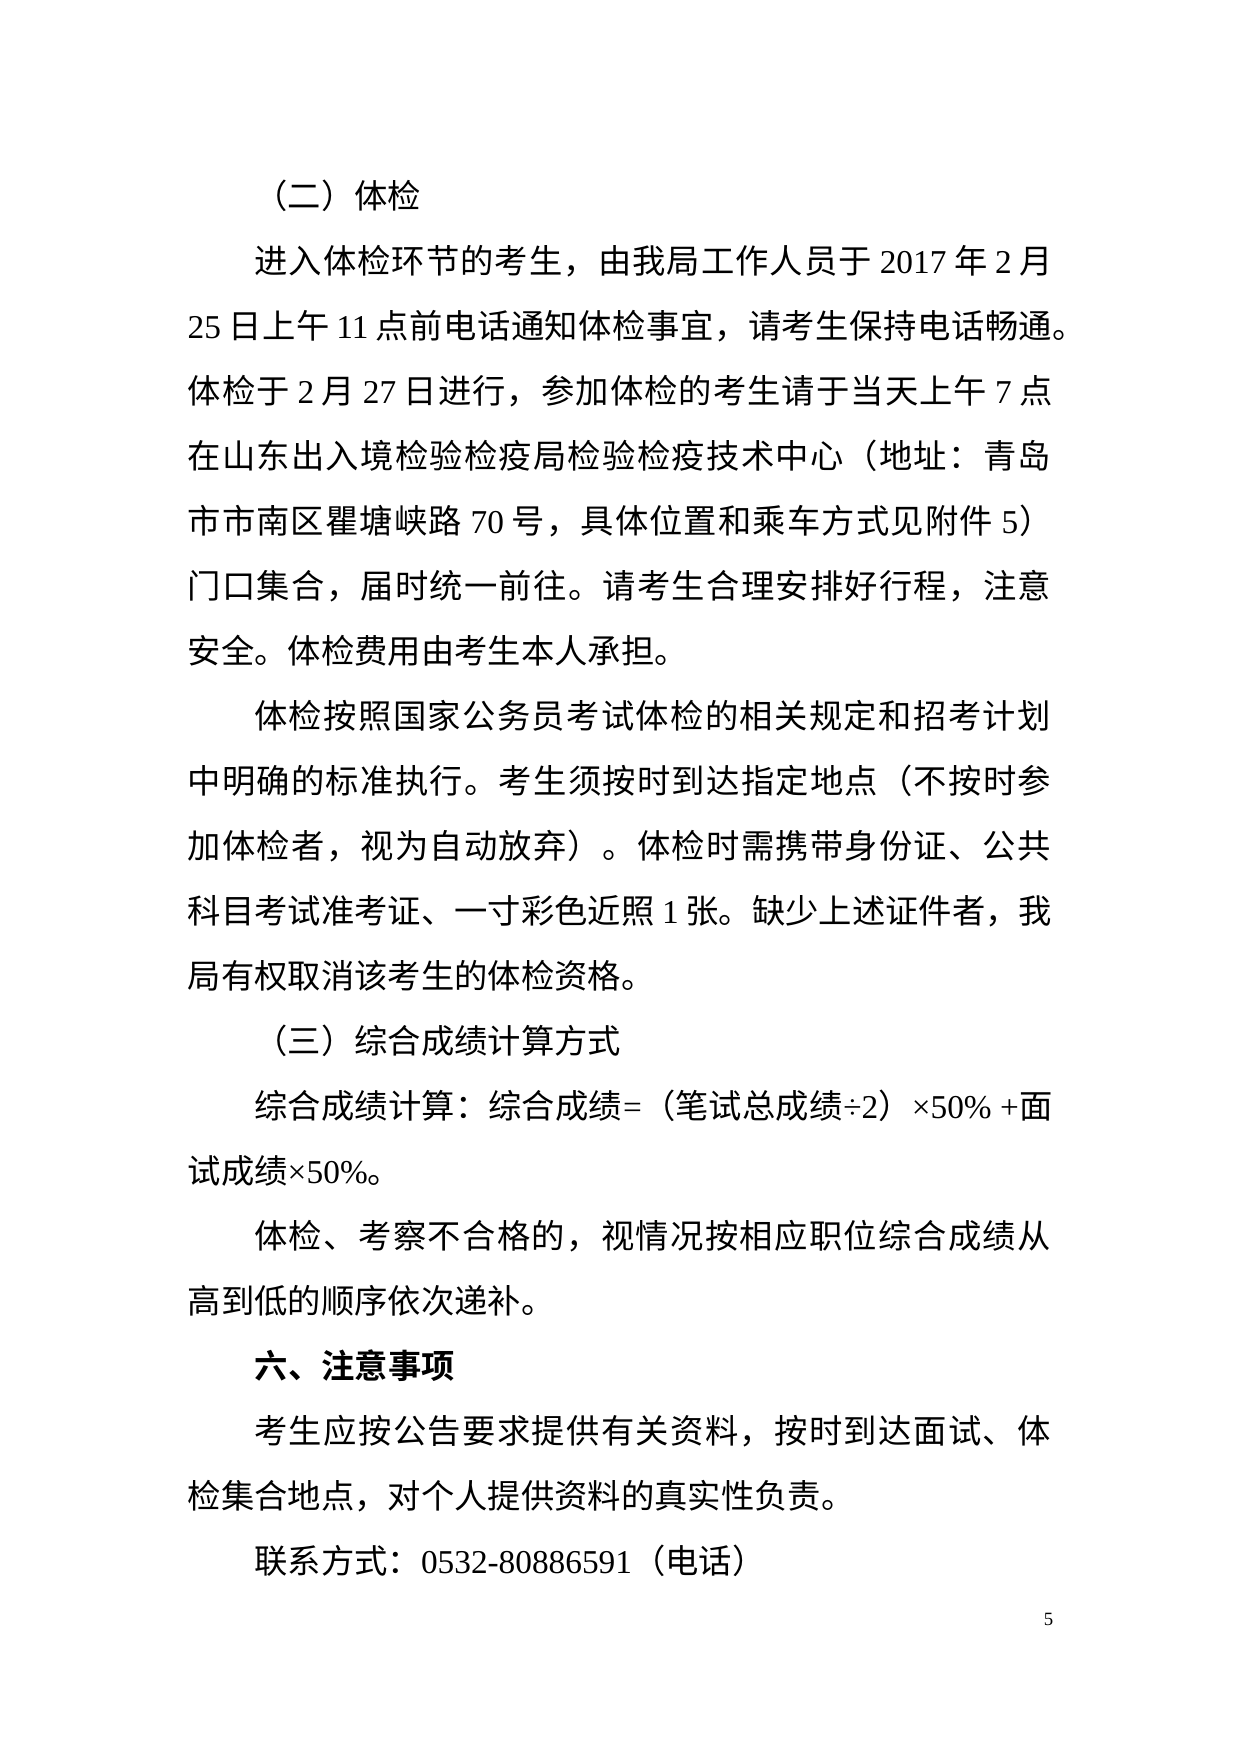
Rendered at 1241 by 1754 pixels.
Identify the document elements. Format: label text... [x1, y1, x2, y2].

text 体检按照国家公务员考试体检的相关规定和招考计划中明确的标准执行。考生须按时到达指定地点（不按时参加体检者，视为自动放弃）。体检时需携带身份证、公共科目考试准考证、一寸彩色近照1张。缺少上述证件者，我局有权取消该考生的体检资格。 [187, 682, 1053, 1007]
text 联系方式：0532-80886591（电话） [187, 1527, 1053, 1592]
text 体检、考察不合格的，视情况按相应职位综合成绩从高到低的顺序依次递补。 [187, 1202, 1053, 1332]
text （三）综合成绩计算方式 [187, 1007, 1053, 1072]
text 进入体检环节的考生，由我局工作人员于2017年2月25日上午11点前电话通知体检事宜，请考生保持电话畅通。体检于2月27日进行，参加体检的考生请于当天上午7点在山东出入境检验检疫局检验检疫技术中心（地址：青岛市市南区瞿塘峡路70号，具体位置和乘车方式见附件5）门口集合，届时统一前往。请考生合理安排好行程，注意安全。体检费用由考生本人承担。 [187, 227, 1053, 682]
text 考生应按公告要求提供有关资料，按时到达面试、体检集合地点，对个人提供资料的真实性负责。 [187, 1397, 1053, 1527]
text （二）体检 [187, 162, 1053, 227]
text 综合成绩计算：综合成绩=（笔试总成绩÷2）×50% +面试成绩×50%。 [187, 1072, 1053, 1202]
text 六、注意事项 [187, 1332, 1053, 1397]
